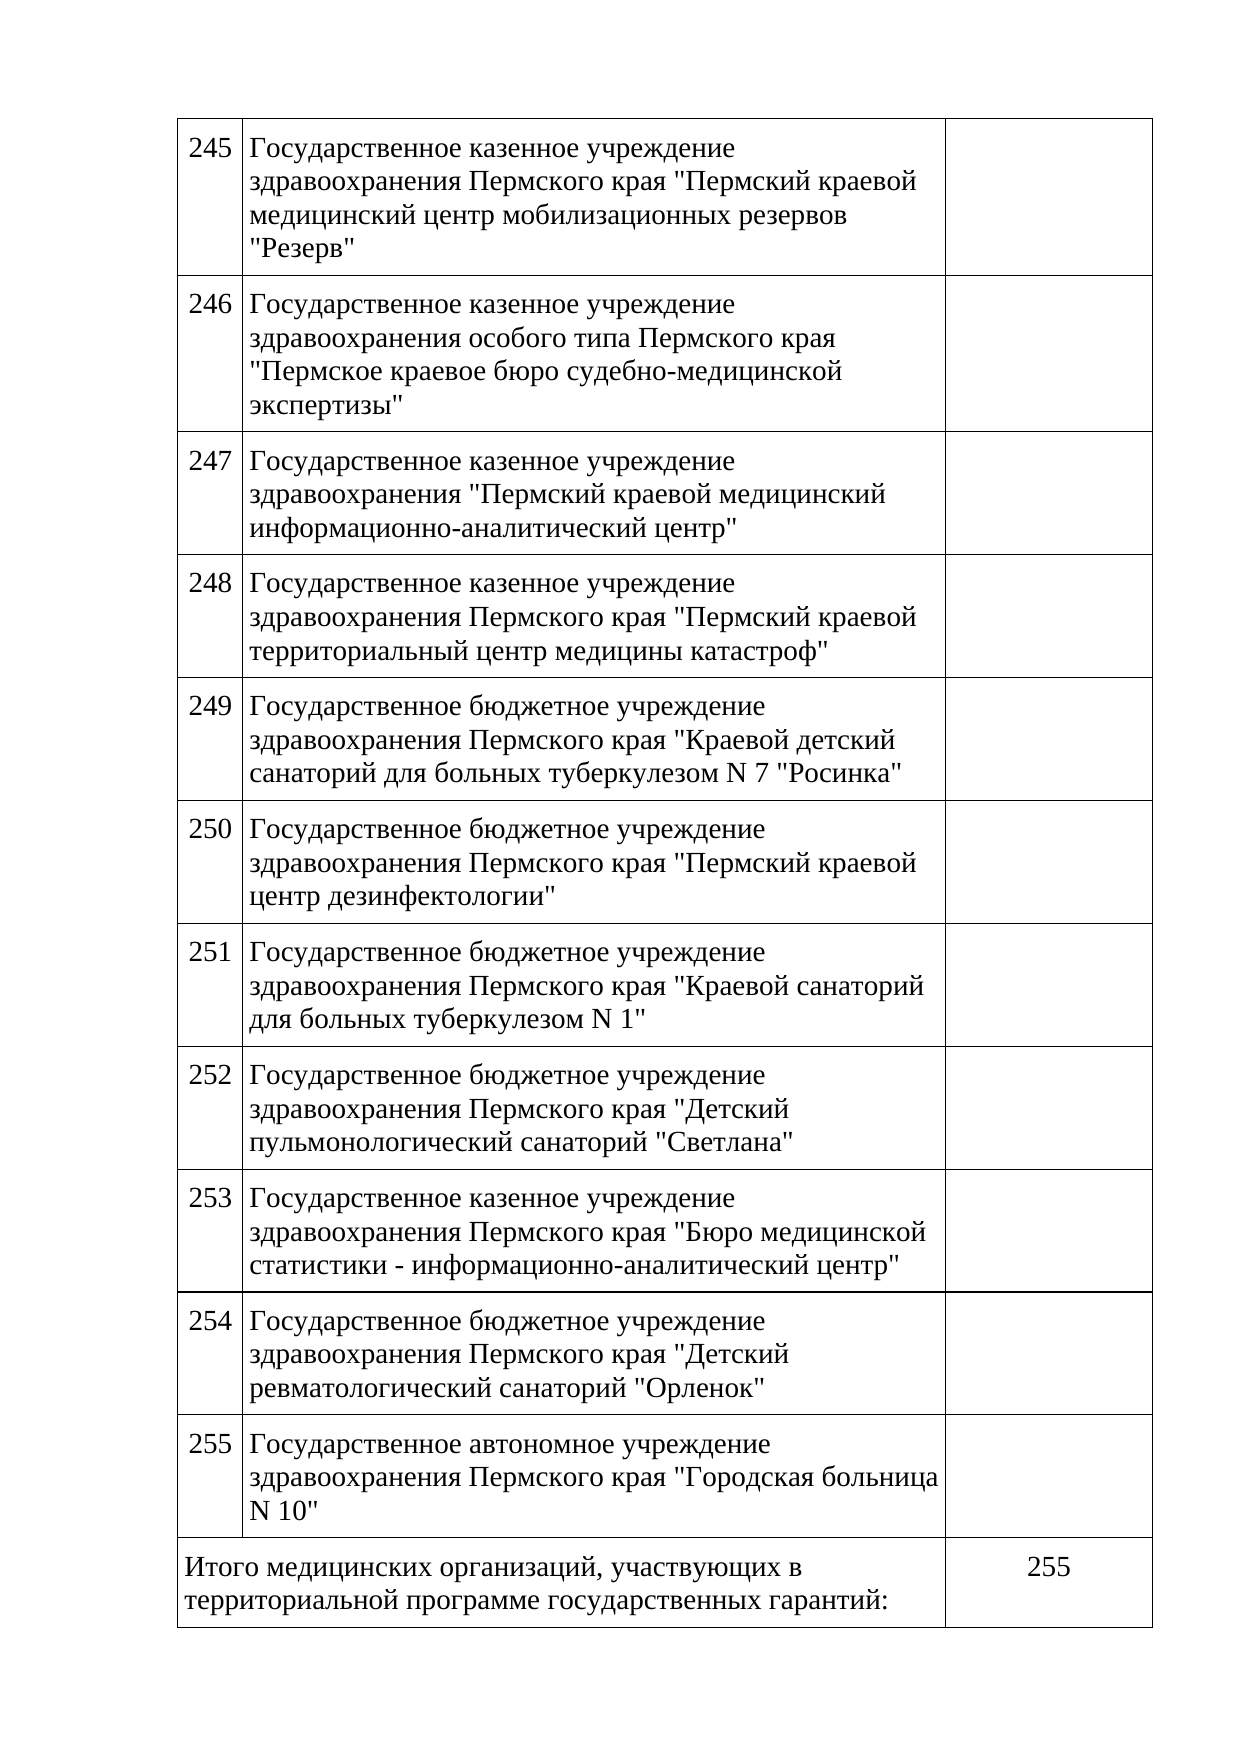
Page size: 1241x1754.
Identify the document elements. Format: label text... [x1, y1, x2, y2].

table_cell 252 [178, 1047, 242, 1168]
table_cell [946, 555, 1152, 677]
table_cell [946, 801, 1152, 923]
table_cell 248 [178, 555, 242, 677]
table_cell Государственное казенное учреждение здравоохранения особого типа Пермского края "Пермское краевое бюро судебно-медицинской экспертизы" [243, 276, 945, 431]
table_cell Государственное казенное учреждение здравоохранения Пермского края "Бюро медицинской статистики - информационно-аналитический центр" [243, 1170, 945, 1291]
table_cell [946, 1170, 1152, 1291]
table_cell 246 [178, 276, 242, 431]
table_cell [946, 1415, 1152, 1537]
table_cell [946, 1293, 1152, 1414]
table_cell 253 [178, 1170, 242, 1291]
table_cell [946, 1047, 1152, 1168]
table_cell Государственное бюджетное учреждение здравоохранения Пермского края "Пермский краевой центр дезинфектологии" [243, 801, 945, 923]
table_cell 247 [178, 432, 242, 554]
table_cell Государственное автономное учреждение здравоохранения Пермского края "Городская больница N 10" [243, 1415, 945, 1537]
table_cell 255 [178, 1415, 242, 1537]
table_cell [946, 276, 1152, 431]
table_cell Итого медицинских организаций, участвующих в территориальной программе государственных гарантий: [178, 1538, 945, 1627]
table_cell Государственное казенное учреждение здравоохранения "Пермский краевой медицинский информационно-аналитический центр" [243, 432, 945, 554]
table_cell Государственное казенное учреждение здравоохранения Пермского края "Пермский краевой территориальный центр медицины катастроф" [243, 555, 945, 677]
table_cell 255 [946, 1538, 1152, 1627]
table_cell Государственное бюджетное учреждение здравоохранения Пермского края "Краевой санаторий для больных туберкулезом N 1" [243, 924, 945, 1046]
table_cell Государственное бюджетное учреждение здравоохранения Пермского края "Детский пульмонологический санаторий "Светлана" [243, 1047, 945, 1168]
table_cell 250 [178, 801, 242, 923]
table_cell 245 [178, 119, 242, 274]
table_cell [946, 119, 1152, 274]
table_cell [946, 678, 1152, 800]
table_cell [946, 924, 1152, 1046]
table_cell 254 [178, 1293, 242, 1414]
table_cell [946, 432, 1152, 554]
table_cell 249 [178, 678, 242, 800]
table_cell Государственное бюджетное учреждение здравоохранения Пермского края "Детский ревматологический санаторий "Орленок" [243, 1293, 945, 1414]
table_cell Государственное бюджетное учреждение здравоохранения Пермского края "Краевой детский санаторий для больных туберкулезом N 7 "Росинка" [243, 678, 945, 800]
table_cell 251 [178, 924, 242, 1046]
table_cell Государственное казенное учреждение здравоохранения Пермского края "Пермский краевой медицинский центр мобилизационных резервов "Резерв" [243, 119, 945, 274]
